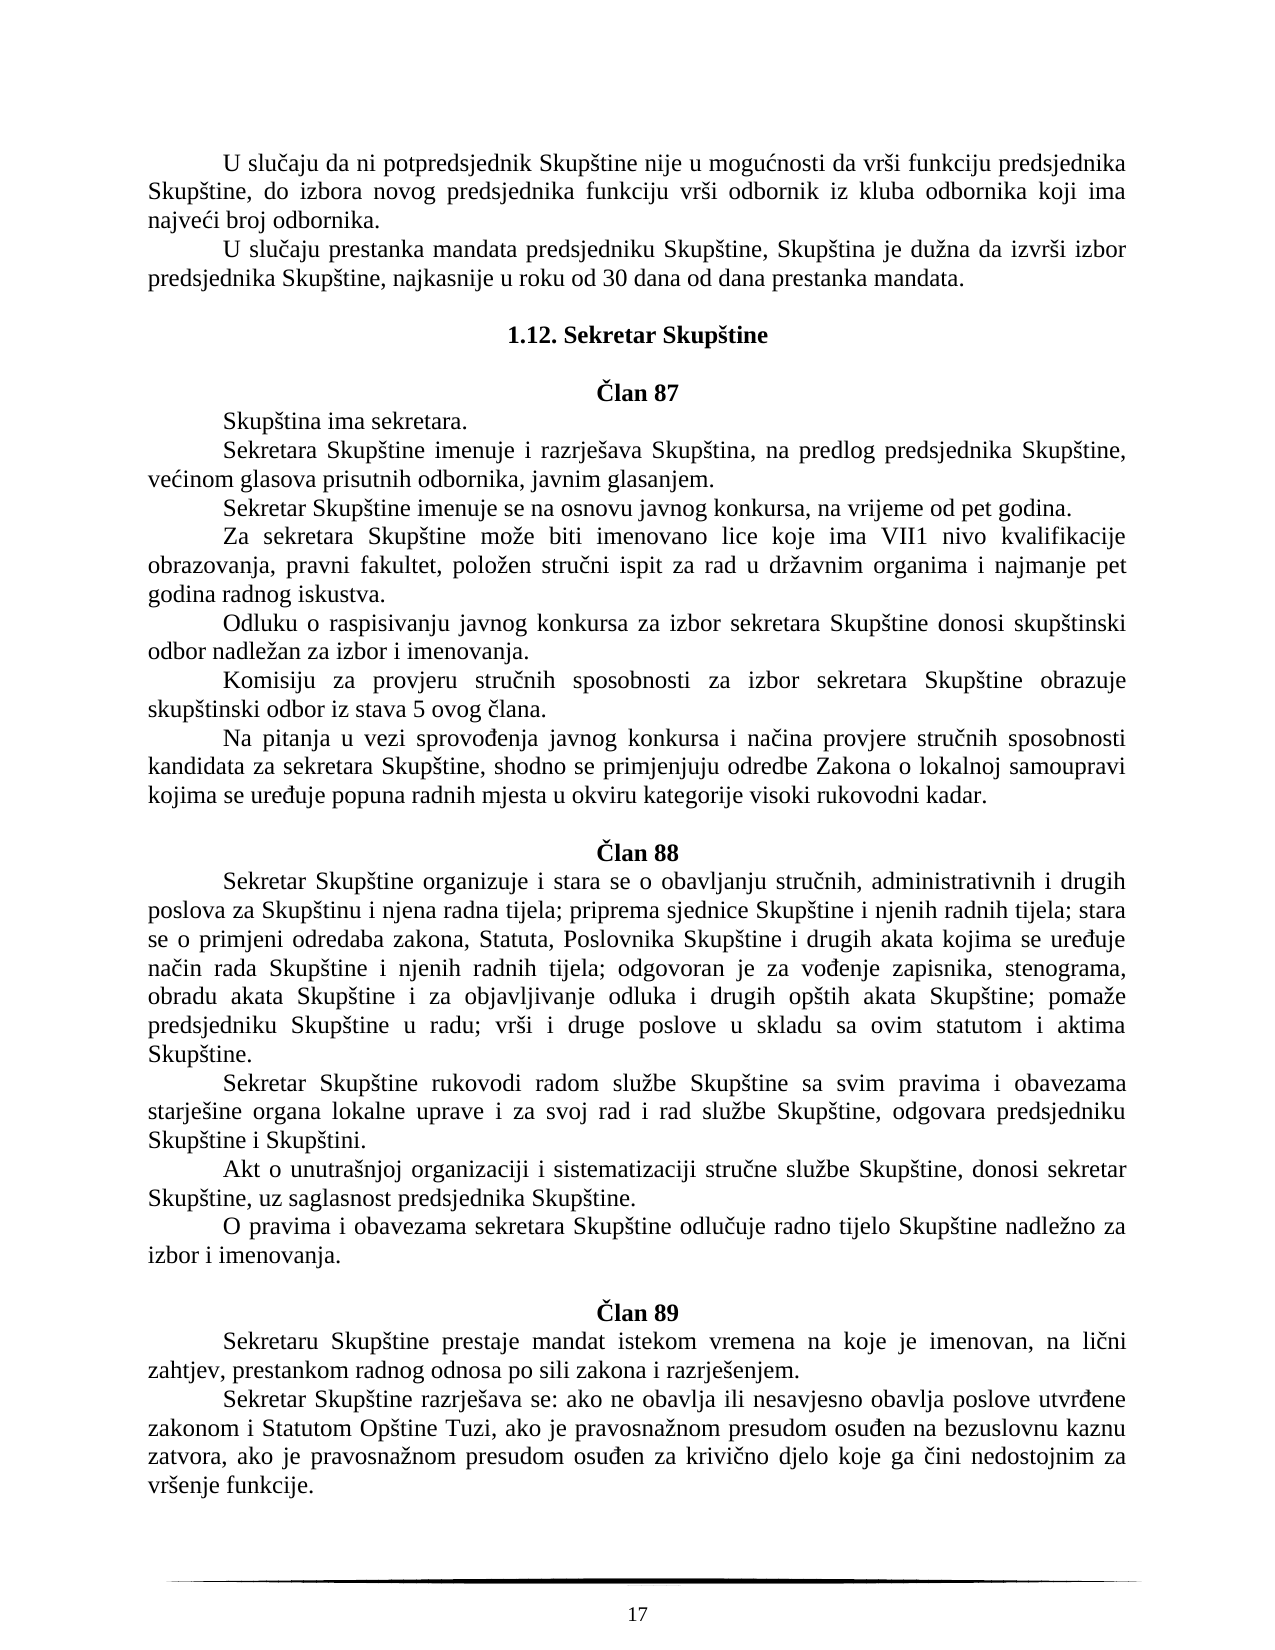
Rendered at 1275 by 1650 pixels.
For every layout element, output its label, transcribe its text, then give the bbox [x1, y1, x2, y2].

text Sekretar Skupštine imenuje se na osnovu javnog konkursa, na vrijeme od pet godina. [148, 493, 1127, 521]
text Član 87 [148, 378, 1127, 406]
picture [166, 1577, 1142, 1586]
text U slučaju prestanka mandata predsjedniku Skupštine, Skupština je dužna da izvrši izbor predsjednika Skupštine, najkasnije u roku od 30 dana od dana prestanka mandata. [148, 234, 1127, 291]
text Komisiju za provjeru stručnih sposobnosti za izbor sekretara Skupštine obrazuje skupštinski odbor iz stava 5 ovog člana. [148, 665, 1127, 723]
text O pravima i obavezama sekretara Skupštine odlučuje radno tijelo Skupštine nadležno za izbor i imenovanja. [148, 1211, 1127, 1269]
text Sekretaru Skupštine prestaje mandat istekom vremena na koje je imenovan, na lični zahtjev, prestankom radnog odnosa po sili zakona i razrješenjem. [148, 1326, 1127, 1384]
text U slučaju da ni potpredsjednik Skupštine nije u mogućnosti da vrši funkciju predsjednika Skupštine, do izbora novog predsjednika funkciju vrši odbornik iz kluba odbornika koji ima najveći broj odbornika. [148, 148, 1127, 234]
text Sekretar Skupštine organizuje i stara se o obavljanju stručnih, administrativnih i drugih poslova za Skupštinu i njena radna tijela; priprema sjednice Skupštine i njenih radnih tijela; stara se o primjeni odredaba zakona, Statuta, Poslovnika Skupštine i drugih akata kojima se uređuje način rada Skupštine i njenih radnih tijela; odgovoran je za vođenje zapisnika, stenograma, obradu akata Skupštine i za objavljivanje odluka i drugih opštih akata Skupštine; pomaže predsjedniku Skupštine u radu; vrši i druge poslove u skladu sa ovim statutom i aktima Skupštine. [148, 866, 1127, 1068]
text Skupština ima sekretara. [148, 406, 1127, 435]
text Akt o unutrašnjoj organizaciji i sistematizaciji stručne službe Skupštine, donosi sekretar Skupštine, uz saglasnost predsjednika Skupštine. [148, 1154, 1127, 1211]
text Za sekretara Skupštine može biti imenovano lice koje ima VII1 nivo kvalifikacije obrazovanja, pravni fakultet, položen stručni ispit za rad u državnim organima i najmanje pet godina radnog iskustva. [148, 521, 1127, 608]
text Sekretar Skupštine razrješava se: ako ne obavlja ili nesavjesno obavlja poslove utvrđene zakonom i Statutom Opštine Tuzi, ako je pravosnažnom presudom osuđen na bezuslovnu kaznu zatvora, ako je pravosnažnom presudom osuđen za krivično djelo koje ga čini nedostojnim za vršenje funkcije. [148, 1384, 1127, 1499]
text Odluku o raspisivanju javnog konkursa za izbor sekretara Skupštine donosi skupštinski odbor nadležan za izbor i imenovanja. [148, 608, 1127, 665]
text Član 88 [148, 838, 1127, 866]
text Sekretara Skupštine imenuje i razrješava Skupština, na predlog predsjednika Skupštine, većinom glasova prisutnih odbornika, javnim glasanjem. [148, 435, 1127, 493]
text Sekretar Skupštine rukovodi radom službe Skupštine sa svim pravima i obavezama starješine organa lokalne uprave i za svoj rad i rad službe Skupštine, odgovara predsjedniku Skupštine i Skupštini. [148, 1068, 1127, 1154]
text Član 89 [148, 1298, 1127, 1326]
text 1.12. Sekretar Skupštine [148, 320, 1127, 349]
text Na pitanja u vezi sprovođenja javnog konkursa i načina provjere stručnih sposobnosti kandidata za sekretara Skupštine, shodno se primjenjuju odredbe Zakona o lokalnoj samoupravi kojima se uređuje popuna radnih mjesta u okviru kategorije visoki rukovodni kadar. [148, 723, 1127, 809]
